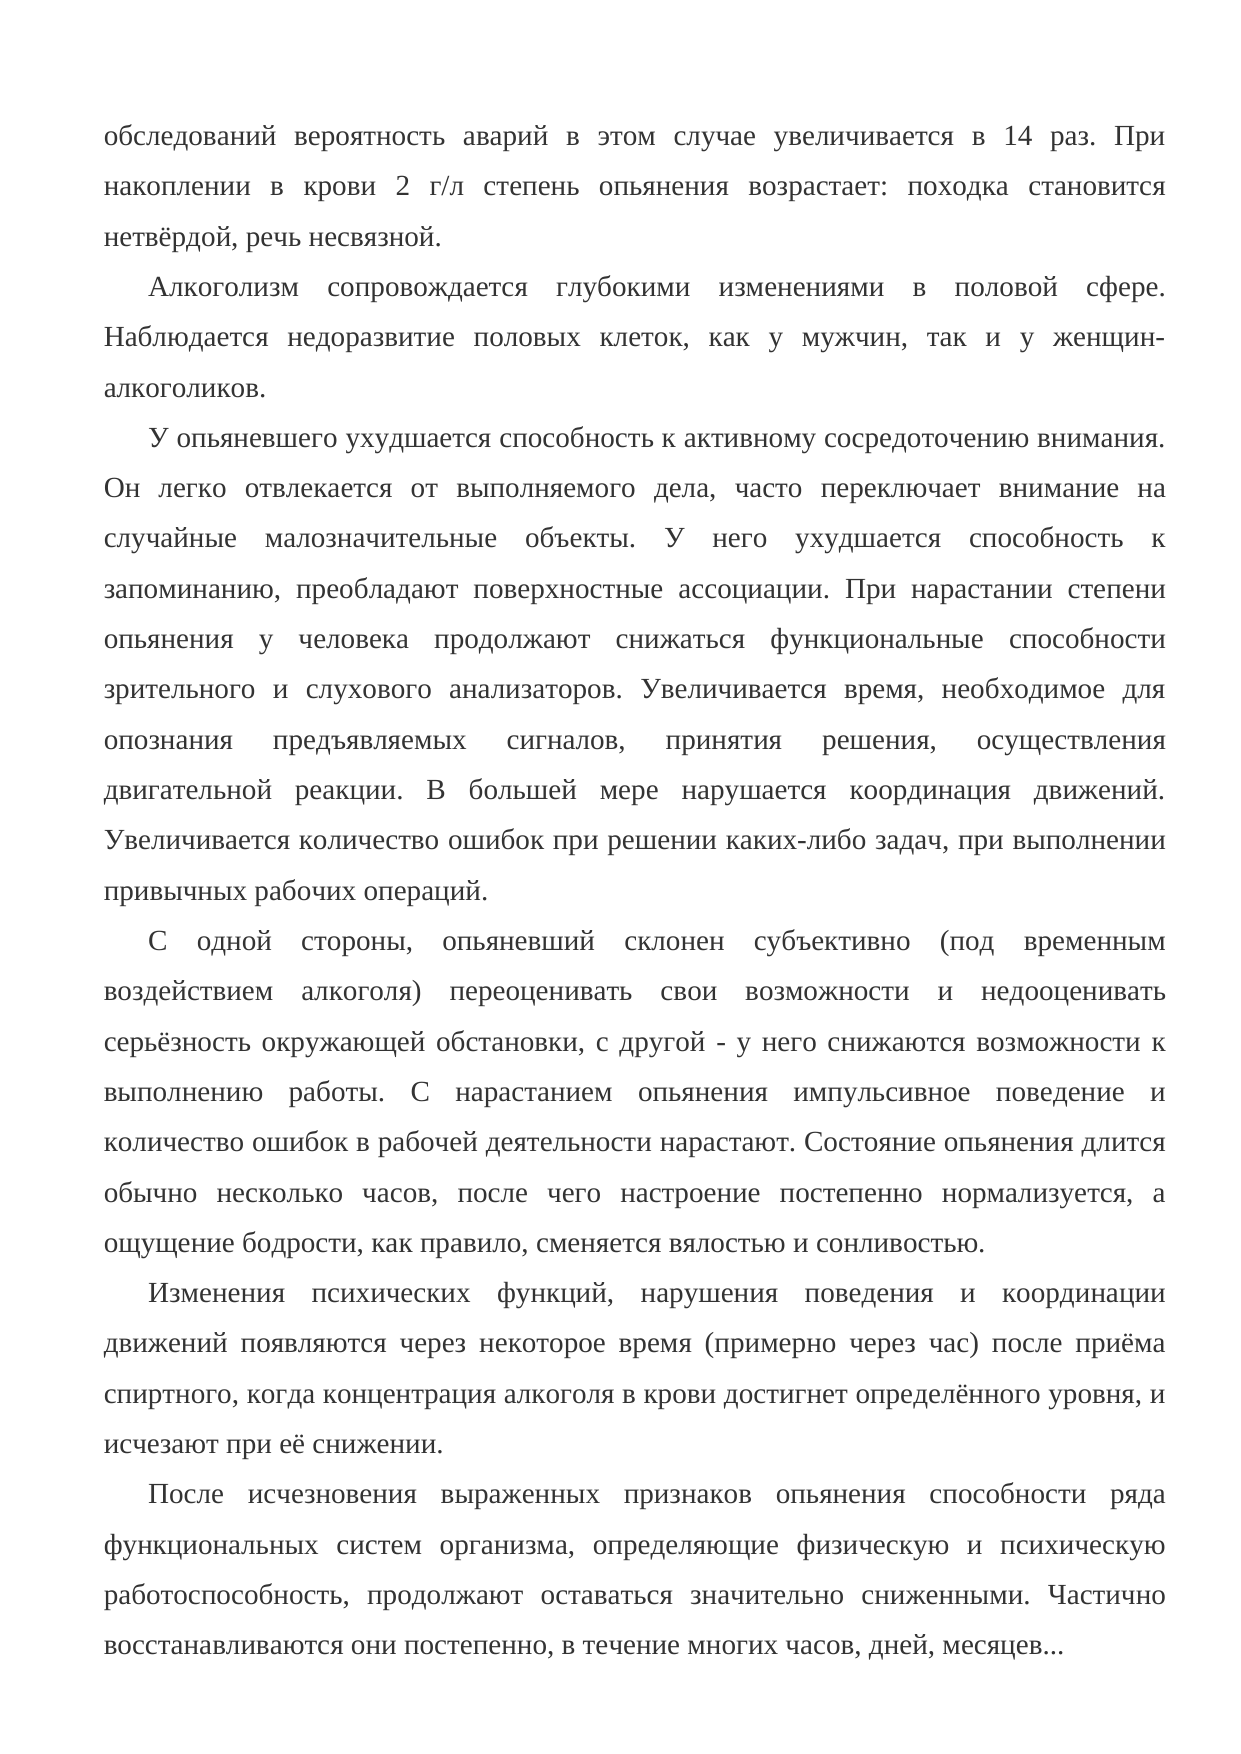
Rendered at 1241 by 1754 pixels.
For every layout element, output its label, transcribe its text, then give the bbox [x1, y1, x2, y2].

text Изменения психических функций, нарушения поведения и координации движений появляются через некоторое время (примерно через час) после приёма спиртного, когда концентрация алкоголя в крови достигнет определённого уровня, и исчезают при её снижении. [103, 1275, 1167, 1460]
text После исчезновения выраженных признаков опьянения способности ряда функциональных систем организма, определяющие физическую и психическую работоспособность, продолжают оставаться значительно сниженными. Частично восстанавливаются они постепенно, в течение многих часов, дней, месяцев... [103, 1477, 1167, 1661]
text У опьяневшего ухудшается способность к активному сосредоточению внимания. Он легко отвлекается от выполняемого дела, часто переключает внимание на случайные малозначительные объекты. У него ухудшается способность к запоминанию, преобладают поверхностные ассоциации. При нарастании степени опьянения у человека продолжают снижаться функциональные способности зрительного и слухового анализаторов. Увеличивается время, необходимое для опознания предъявляемых сигналов, принятия решения, осуществления двигательной реакции. В большей мере нарушается координация движений. Увеличивается количество ошибок при решении каких-либо задач, при выполнении привычных рабочих операций. [103, 420, 1167, 906]
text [103, 118, 1167, 252]
text С одной стороны, опьяневший склонен субъективно (под временным воздействием алкоголя) переоценивать свои возможности и недооценивать серьёзность окружающей обстановки, с другой - у него снижаются возможности к выполнению работы. С нарастанием опьянения импульсивное поведение и количество ошибок в рабочей деятельности нарастают. Состояние опьянения длится обычно несколько часов, после чего настроение постепенно нормализуется, а ощущение бодрости, как правило, сменяется вялостью и сонливостью. [103, 923, 1167, 1258]
text Алкоголизм сопровождается глубокими изменениями в половой сфере. Наблюдается недоразвитие половых клеток, как у мужчин, так и у женщин-алкоголиков. [103, 269, 1167, 403]
